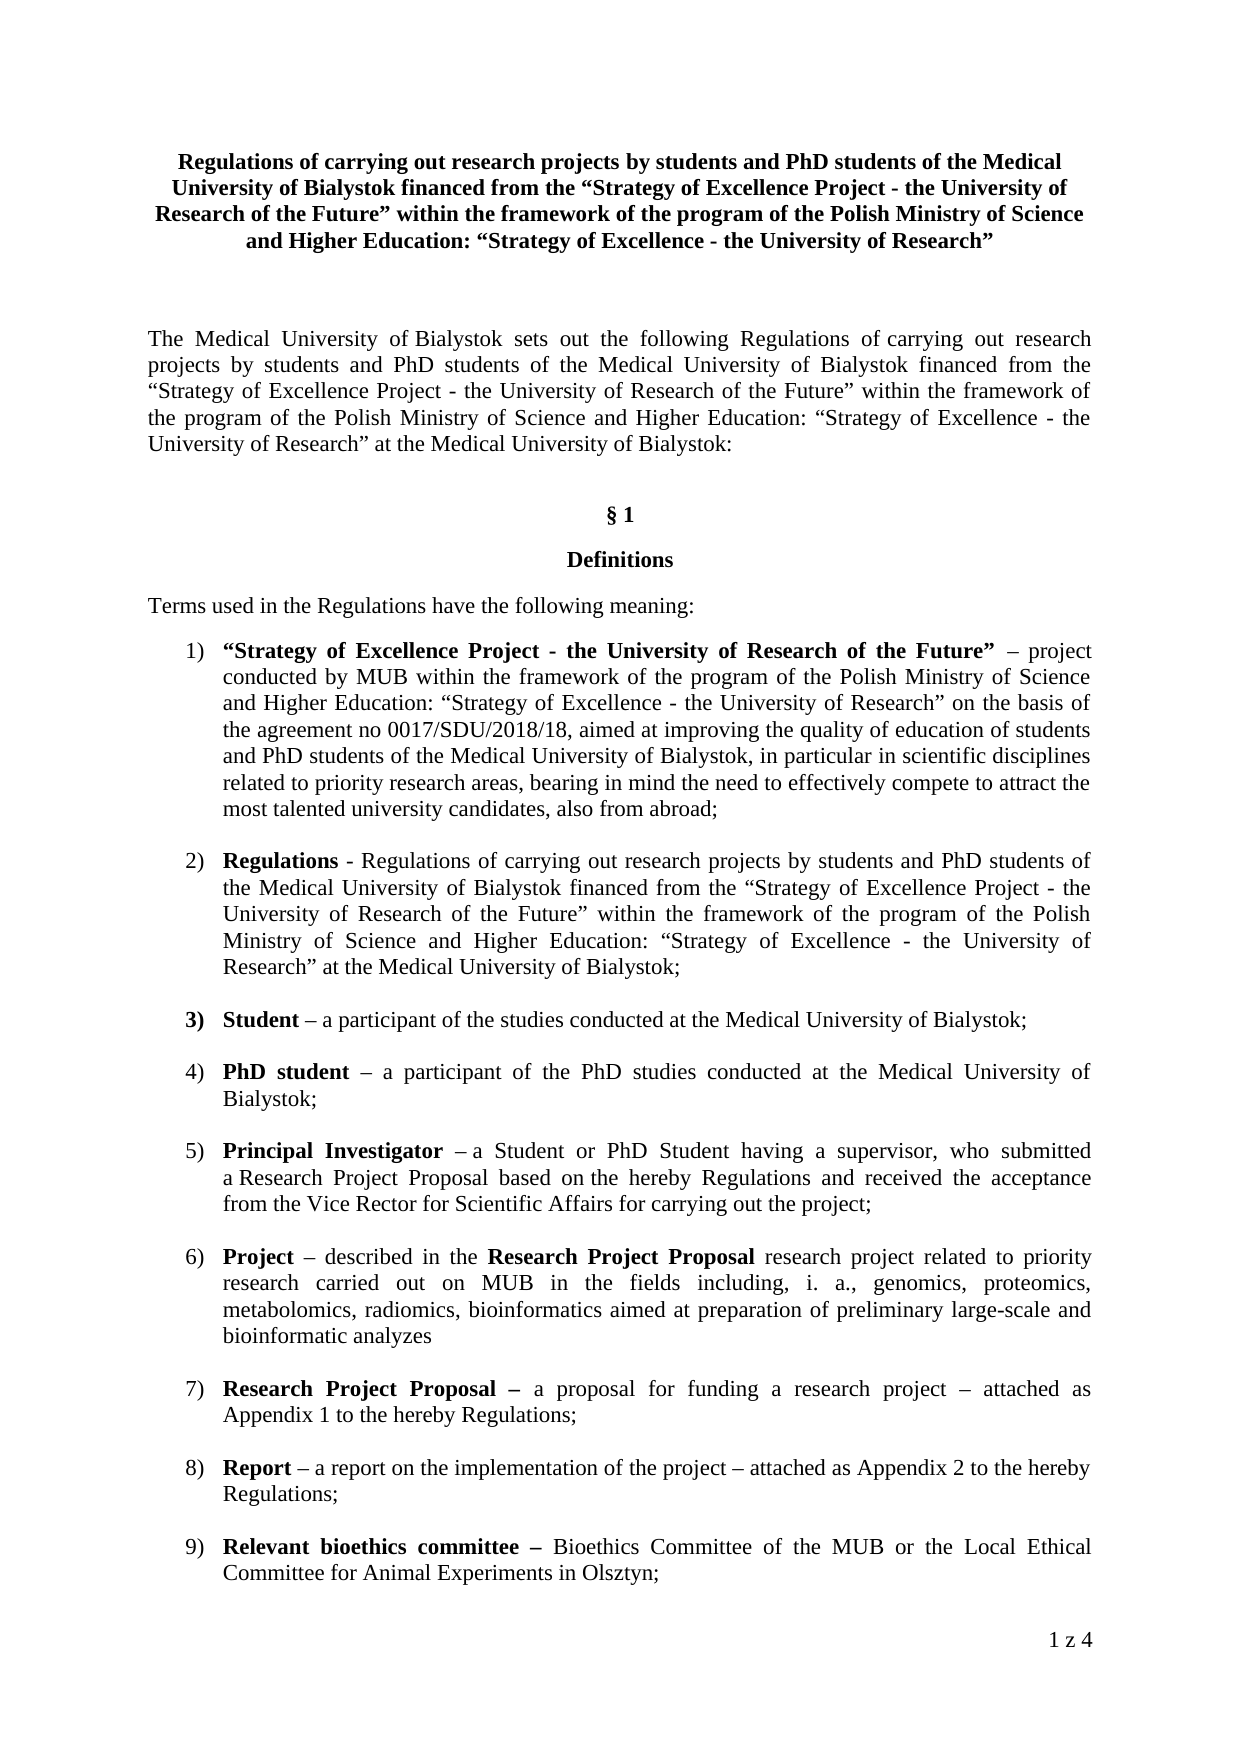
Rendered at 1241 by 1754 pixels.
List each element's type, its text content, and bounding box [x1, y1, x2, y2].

list Relevant bioethics committee – Bioethics Committee of the MUB or the Local Ethical Committee for Animal Experiments in Olsztyn; [185, 1533, 1092, 1586]
list “Strategy of Excellence Project - the University of Research of the Future” – project conducted by MUB within the framework of the program of the Polish Ministry of Science and Higher Education: “Strategy of Excellence - the University of Research” on the basis of the agreement no 0017/SDU/2018/18, aimed at improving the quality of education of students and PhD students of the Medical University of Bialystok, in particular in scientific disciplines related to priority research areas, bearing in mind the need to effectively compete to attract the most talented university candidates, also from abroad; [185, 637, 1092, 821]
list Principal Investigator – a Student or PhD Student having a supervisor, who submitted a Research Project Proposal based on the hereby Regulations and received the acceptance from the Vice Rector for Scientific Affairs for carrying out the project; [185, 1137, 1092, 1217]
list Research Project Proposal – a proposal for funding a research project – attached as Appendix 1 to the hereby Regulations; [185, 1375, 1092, 1427]
list Report – a report on the implementation of the project – attached as Appendix 2 to the hereby Regulations; [185, 1454, 1092, 1506]
list PhD student – a participant of the PhD studies conducted at the Medical University of Bialystok; [185, 1058, 1092, 1111]
list Project – described in the Research Project Proposal research project related to priority research carried out on MUB in the fields including, i. a., genomics, proteomics, metabolomics, radiomics, bioinformatics aimed at preparation of preliminary large-scale and bioinformatic analyzes [185, 1243, 1092, 1348]
text Terms used in the Regulations have the following meaning: [148, 592, 1092, 618]
text § 1 [148, 501, 1092, 528]
list Student – a participant of the studies conducted at the Medical University of Bialystok; [185, 1006, 1092, 1032]
text The Medical University of Bialystok sets out the following Regulations of carrying out research projects by students and PhD students of the Medical University of Bialystok financed from the “Strategy of Excellence Project - the University of Research of the Future” within the framework of the program of the Polish Ministry of Science and Higher Education: “Strategy of Excellence - the University of Research” at the Medical University of Bialystok: [148, 324, 1092, 456]
text Definitions [148, 547, 1092, 573]
list Regulations - Regulations of carrying out research projects by students and PhD students of the Medical University of Bialystok financed from the “Strategy of Excellence Project - the University of Research of the Future” within the framework of the program of the Polish Ministry of Science and Higher Education: “Strategy of Excellence - the University of Research” at the Medical University of Bialystok; [185, 848, 1092, 979]
text Regulations of carrying out research projects by students and PhD students of the Medical University of Bialystok financed from the “Strategy of Excellence Project - the University of Research of the Future” within the framework of the program of the Polish Ministry of Science and Higher Education: “Strategy of Excellence - the University of Research” [148, 148, 1092, 253]
